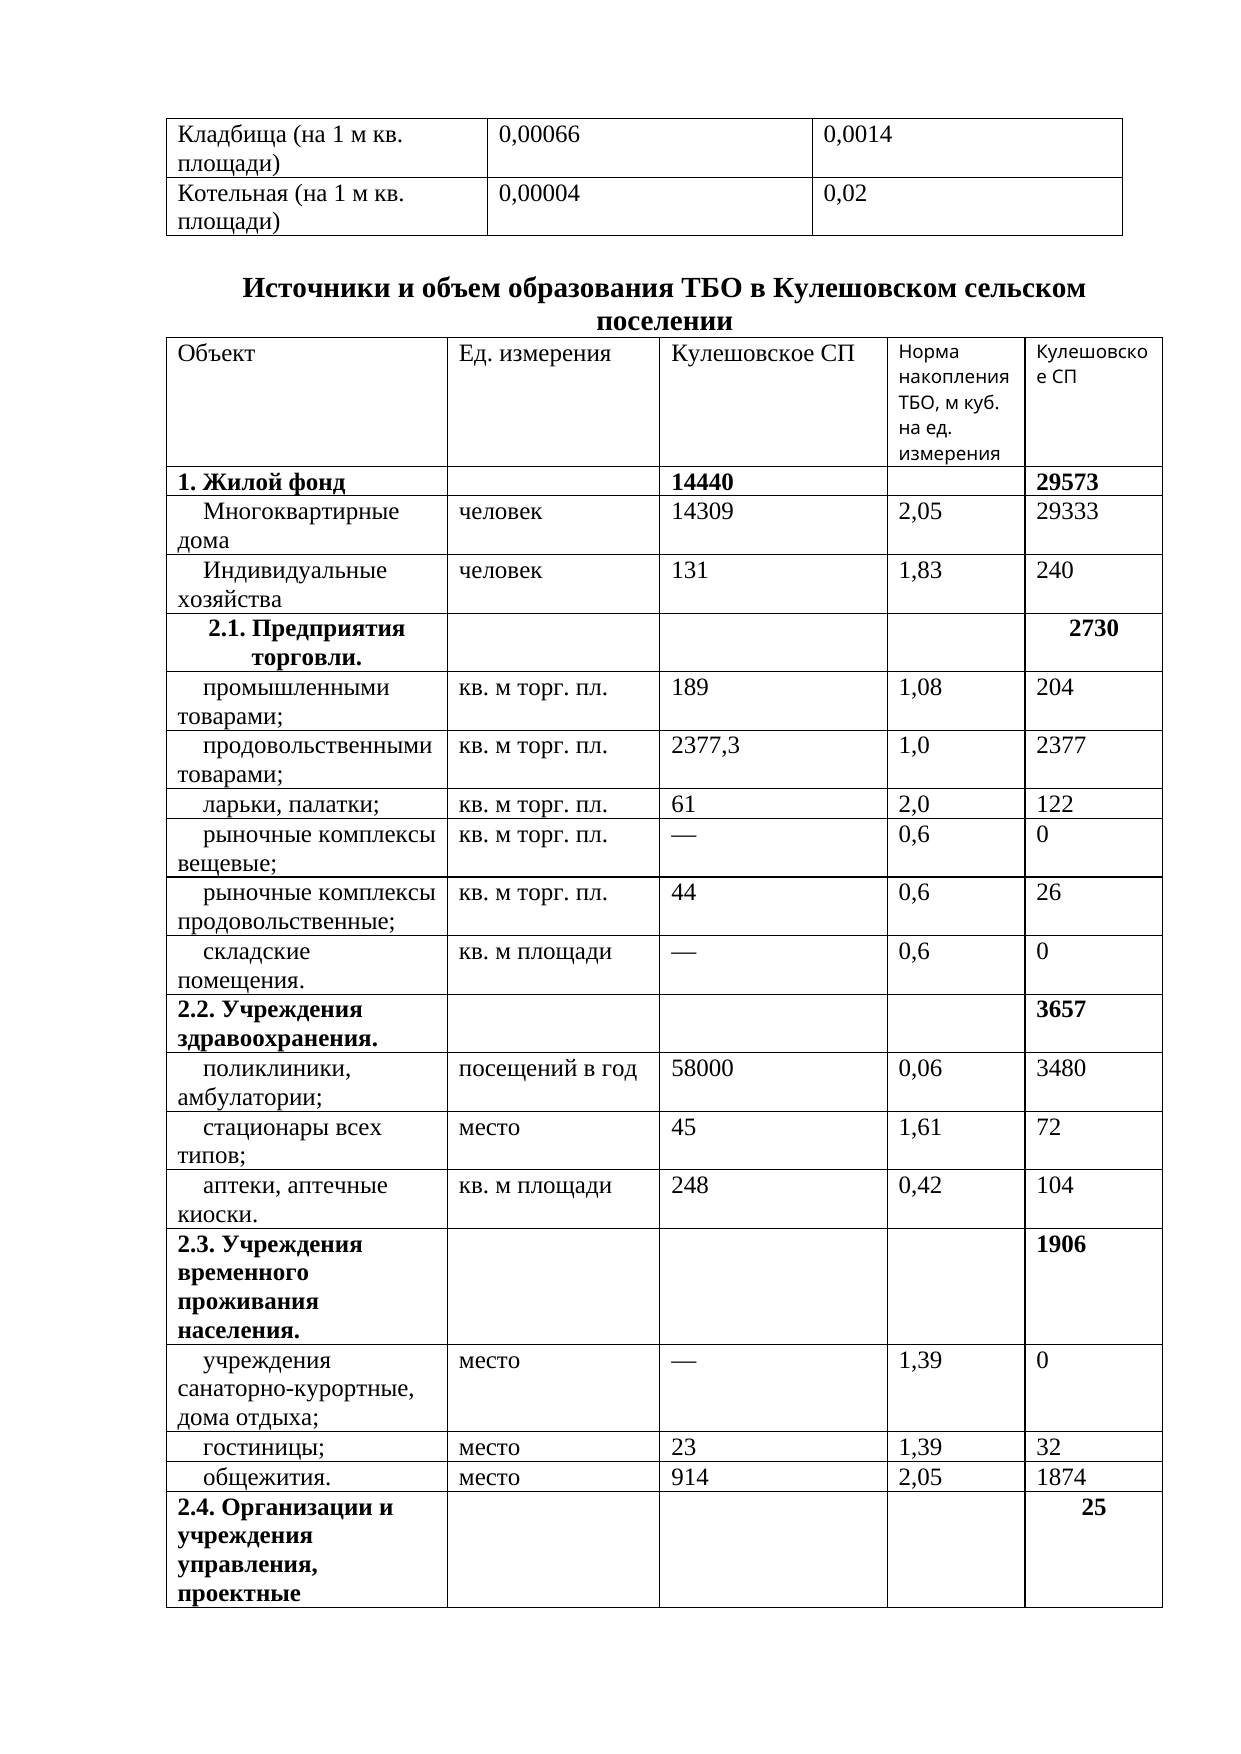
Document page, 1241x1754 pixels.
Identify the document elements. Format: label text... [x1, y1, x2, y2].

table_cell 29573 [1026, 467, 1162, 495]
table_cell кв. м торг. пл. [448, 672, 659, 729]
table_cell 2730 [1026, 614, 1162, 671]
table_cell  ларьки, палатки; [167, 789, 447, 818]
table_cell 1,61 [888, 1112, 1024, 1169]
table_cell 2.2. Учреждения здравоохранения. [167, 995, 447, 1052]
table_cell место [448, 1345, 659, 1431]
table_header Норма накопления ТБО, м куб. на ед. измерения [888, 338, 1024, 466]
table_cell 2.3. Учреждения временного проживания населения. [167, 1229, 447, 1344]
table_cell кв. м торг. пл. [448, 731, 659, 788]
table_cell 58000 [660, 1053, 887, 1111]
table_cell 240 [1026, 555, 1162, 612]
table_cell  рыночные комплексы вещевые; [167, 819, 447, 876]
table_cell — [660, 819, 887, 876]
table_cell 3480 [1026, 1053, 1162, 1111]
table_cell 32 [1026, 1432, 1162, 1461]
table_cell 45 [660, 1112, 887, 1169]
table_header Объект [167, 338, 447, 466]
table_cell 0 [1026, 1345, 1162, 1431]
table_cell Котельная (на кв. площади) [167, 178, 487, 235]
table_header Ед. измерения [448, 338, 659, 466]
table_cell 61 [660, 789, 887, 818]
table_cell 189 [660, 672, 887, 729]
table_cell 1874 [1026, 1462, 1162, 1491]
table_cell кв. м торг. пл. [448, 878, 659, 935]
table_cell 23 [660, 1432, 887, 1461]
table_cell  поликлиники, амбулатории; [167, 1053, 447, 1111]
table_cell 0,06 [888, 1053, 1024, 1111]
table_cell  гостиницы; [167, 1432, 447, 1461]
table_cell 248 [660, 1170, 887, 1228]
table_cell [888, 995, 1024, 1052]
table_cell 72 [1026, 1112, 1162, 1169]
table_cell 25 [1026, 1492, 1162, 1607]
table_cell [888, 614, 1024, 671]
table_cell  складские помещения. [167, 936, 447, 993]
table_cell 0,6 [888, 936, 1024, 993]
table_cell 29333 [1026, 496, 1162, 554]
table_cell человек [448, 555, 659, 612]
table_cell  Индивидуальные хозяйства [167, 555, 447, 612]
table_cell 1,39 [888, 1345, 1024, 1431]
table_cell 0 [1026, 819, 1162, 876]
table_cell [448, 1229, 659, 1344]
table_cell  стационары всех типов; [167, 1112, 447, 1169]
table_cell 104 [1026, 1170, 1162, 1228]
table_cell место [448, 1432, 659, 1461]
table_cell место [448, 1112, 659, 1169]
table_cell кв. м торг. пл. [448, 789, 659, 818]
table_cell 0,6 [888, 878, 1024, 935]
table_cell 131 [660, 555, 887, 612]
table_cell 26 [1026, 878, 1162, 935]
table_cell [888, 1229, 1024, 1344]
table_cell 1,83 [888, 555, 1024, 612]
table_cell — [660, 1345, 887, 1431]
table_cell 0,0014 [813, 119, 1122, 177]
table_cell 44 [660, 878, 887, 935]
table_cell [448, 467, 659, 495]
table_cell 3657 [1026, 995, 1162, 1052]
table_cell [448, 614, 659, 671]
table_cell кв. м площади [448, 936, 659, 993]
table_cell 2377,3 [660, 731, 887, 788]
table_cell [167, 1492, 447, 1607]
table_cell 1,08 [888, 672, 1024, 729]
table_cell 0 [1026, 936, 1162, 993]
table_cell  Многоквартирные дома [167, 496, 447, 554]
table_cell 0,42 [888, 1170, 1024, 1228]
table_cell  промышленными товарами; [167, 672, 447, 729]
table_cell  аптеки, аптечные киоски. [167, 1170, 447, 1228]
table_cell  учреждения санаторно-курортные, дома отдыха; [167, 1345, 447, 1431]
table_cell человек [448, 496, 659, 554]
table_cell 2.1. Предприятия торговли. [167, 614, 447, 671]
table_cell [888, 1492, 1024, 1607]
table_cell [660, 1229, 887, 1344]
table_cell 2377 [1026, 731, 1162, 788]
table_cell 2,05 [888, 496, 1024, 554]
table_cell [448, 1492, 659, 1607]
table_cell 2,0 [888, 789, 1024, 818]
table_header Кулешовское СП [1026, 338, 1162, 466]
table_cell — [660, 936, 887, 993]
table_cell 122 [1026, 789, 1162, 818]
table_cell  общежития. [167, 1462, 447, 1491]
table_cell [660, 1492, 887, 1607]
table_cell [660, 995, 887, 1052]
table_cell  продовольственными товарами; [167, 731, 447, 788]
table_cell 0,00066 [488, 119, 812, 177]
table_cell 0,6 [888, 819, 1024, 876]
table_cell 1,0 [888, 731, 1024, 788]
table_cell  рыночные комплексы продовольственные; [167, 878, 447, 935]
table_cell 2,05 [888, 1462, 1024, 1491]
table_cell 914 [660, 1462, 887, 1491]
table_cell [448, 995, 659, 1052]
table_cell 14440 [660, 467, 887, 495]
table_header Кулешовское СП [660, 338, 887, 466]
table_cell место [448, 1462, 659, 1491]
table_cell 0,02 [813, 178, 1122, 235]
table_cell 0,00004 [488, 178, 812, 235]
table_cell [888, 467, 1024, 495]
table_cell посещений в год [448, 1053, 659, 1111]
table_cell Кладбища (на кв. площади) [167, 119, 487, 177]
text Источники и объем образования ТБО в Кулешовском сельском поселении [177, 270, 1152, 337]
table_cell 1. Жилой фонд [167, 467, 447, 495]
table_cell кв. м торг. пл. [448, 819, 659, 876]
table_cell [660, 614, 887, 671]
table_cell 1906 [1026, 1229, 1162, 1344]
table_cell кв. м площади [448, 1170, 659, 1228]
table_cell 1,39 [888, 1432, 1024, 1461]
table_cell 204 [1026, 672, 1162, 729]
table_cell 14309 [660, 496, 887, 554]
